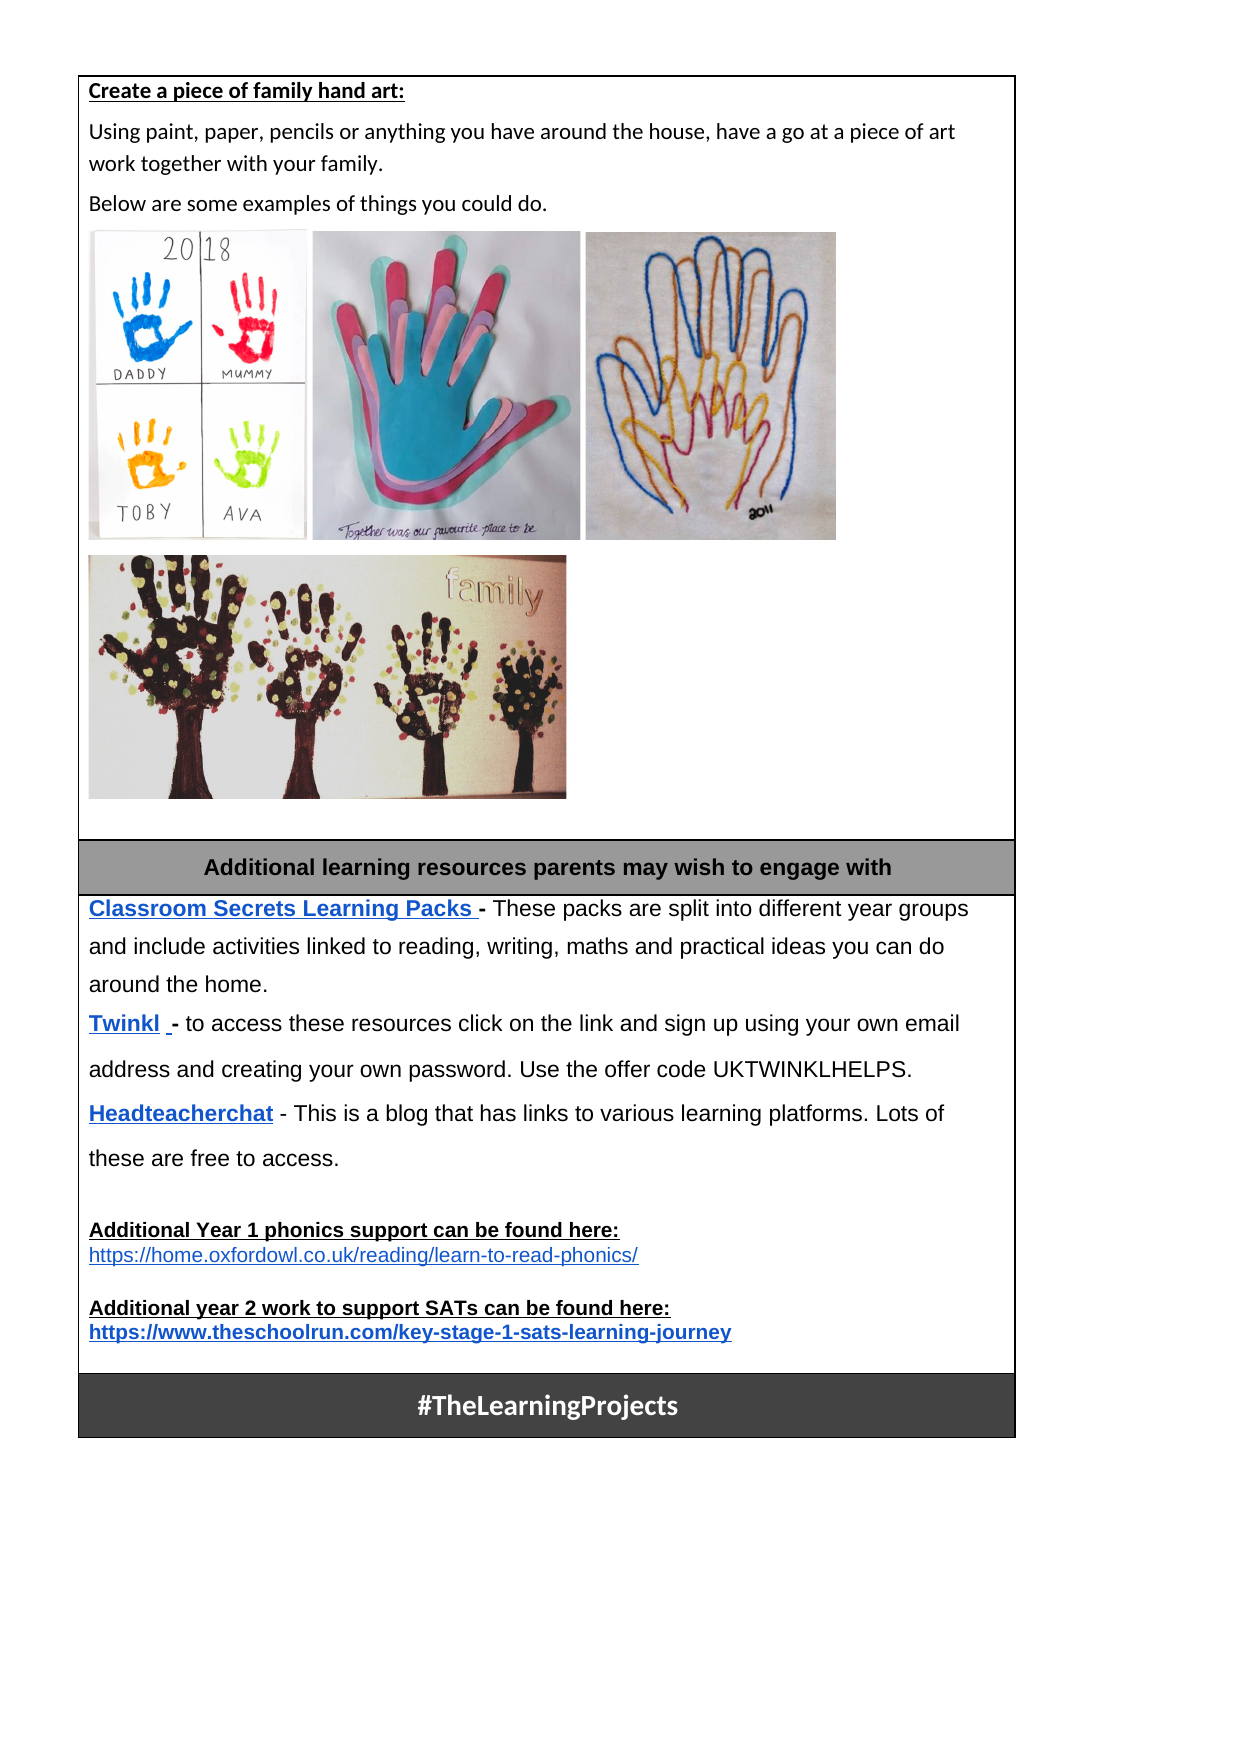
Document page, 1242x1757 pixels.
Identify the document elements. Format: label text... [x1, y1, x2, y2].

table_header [79, 77, 1014, 839]
table_cell Additional learning resources parents may wish to engage with [79, 841, 1014, 894]
picture [88, 555, 567, 799]
table_cell Classroom Secrets Learning Packs -​ These packs are split into different year groups​ and include activities linked to reading, writing, maths and practical ideas you can do around the home. Twinkl ​ - to access these resources click on the link and sign up using your own email​ address and creating your own password. Use the offer code UKTWINKLHELPS. Headteacherchat - This is a blog that has links to various learning platforms. Lots of​ these are free to access. Additional Year 1 phonics support can be found here: https://home.oxfordowl.co.uk/reading/learn-to-read-phonics/ Additional year 2 work to support SATs can be found here: https://www.theschoolrun.com/key-stage-1-sats-learning-journey [79, 896, 1014, 1372]
picture [585, 232, 836, 540]
picture [88, 229, 308, 540]
table_cell #TheLearningProjects [79, 1374, 1014, 1437]
picture [312, 231, 581, 540]
